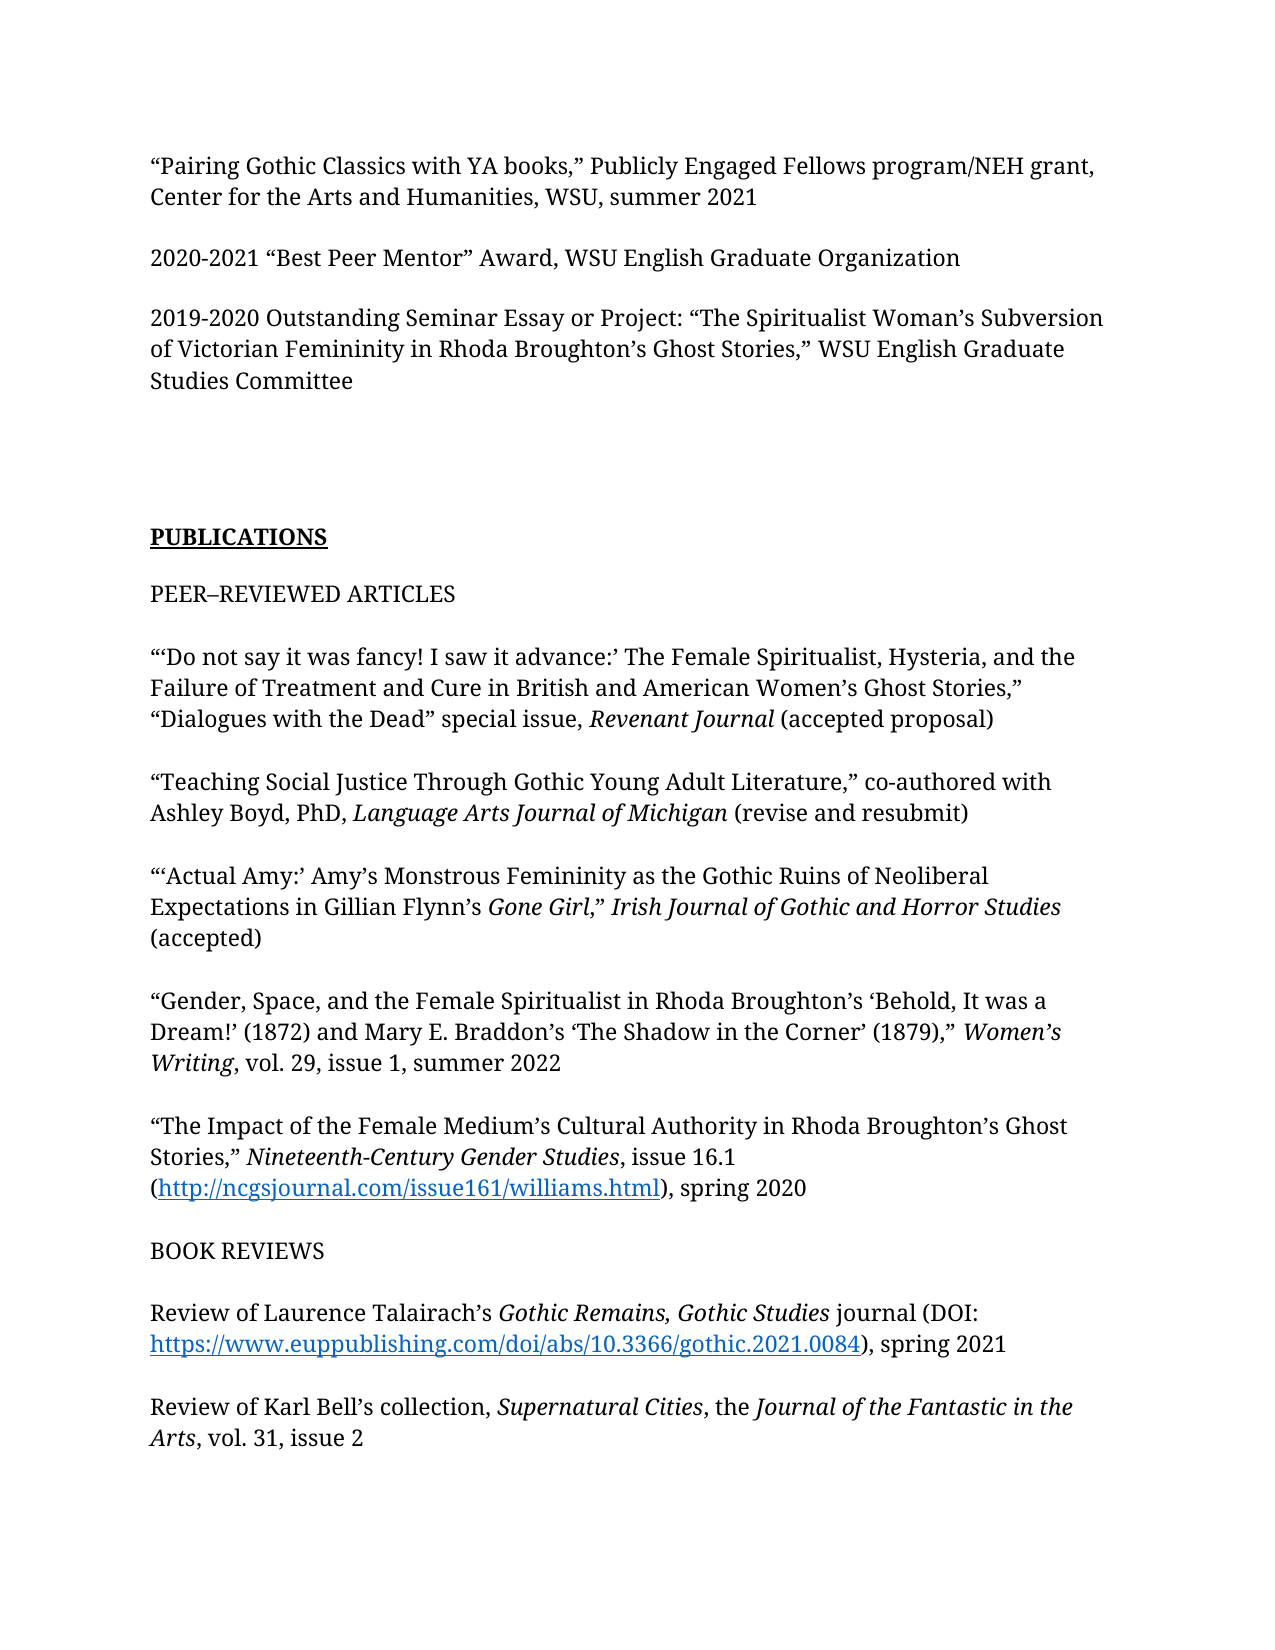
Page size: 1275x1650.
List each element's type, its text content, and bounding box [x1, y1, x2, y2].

text 2020-2021 “Best Peer Mentor” Award, WSU English Graduate Organization [150, 242, 1125, 273]
text “Teaching Social Justice Through Gothic Young Adult Literature,” co-authored with Ashley Boyd, PhD, Language Arts Journal of Michigan (revise and resubmit) [150, 766, 1125, 828]
text “Pairing Gothic Classics with YA books,” Publicly Engaged Fellows program/NEH grant, Center for the Arts and Humanities, WSU, summer 2021 [150, 150, 1125, 212]
text PUBLICATIONS [150, 521, 1125, 552]
text “‘Do not say it was fancy! I saw it advance:’ The Female Spiritualist, Hysteria, and the Failure of Treatment and Cure in British and American Women’s Ghost Stories,” “Dialogues with the Dead” special issue, Revenant Journal (accepted proposal) [150, 641, 1125, 735]
text PEER–REVIEWED ARTICLES [150, 578, 1125, 610]
text “‘Actual Amy:’ Amy’s Monstrous Femininity as the Gothic Ruins of Neoliberal Expectations in Gillian Flynn’s Gone Girl,” Irish Journal of Gothic and Horror Studies (accepted) [150, 860, 1125, 953]
text BOOK REVIEWS [150, 1235, 1125, 1266]
text 2019-2020 Outstanding Seminar Essay or Project: “The Spiritualist Woman’s Subversion of Victorian Femininity in Rhoda Broughton’s Ghost Stories,” WSU English Graduate Studies Committee [150, 302, 1125, 396]
text “Gender, Space, and the Female Spiritualist in Rhoda Broughton’s ‘Behold, It was a Dream!’ (1872) and Mary E. Braddon’s ‘The Shadow in the Corner’ (1879),” Women’s Writing, vol. 29, issue 1, summer 2022 [150, 985, 1125, 1078]
text Review of Laurence Talairach’s Gothic Remains, Gothic Studies journal (DOI: https://www.euppublishing.com/doi/abs/10.3366/gothic.2021.0084), spring 2021 [150, 1297, 1125, 1360]
text “The Impact of the Female Medium’s Cultural Authority in Rhoda Broughton’s Ghost Stories,” Nineteenth-Century Gender Studies, issue 16.1 (http://ncgsjournal.com/issue161/williams.html), spring 2020 [150, 1110, 1125, 1203]
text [150, 1391, 1125, 1453]
